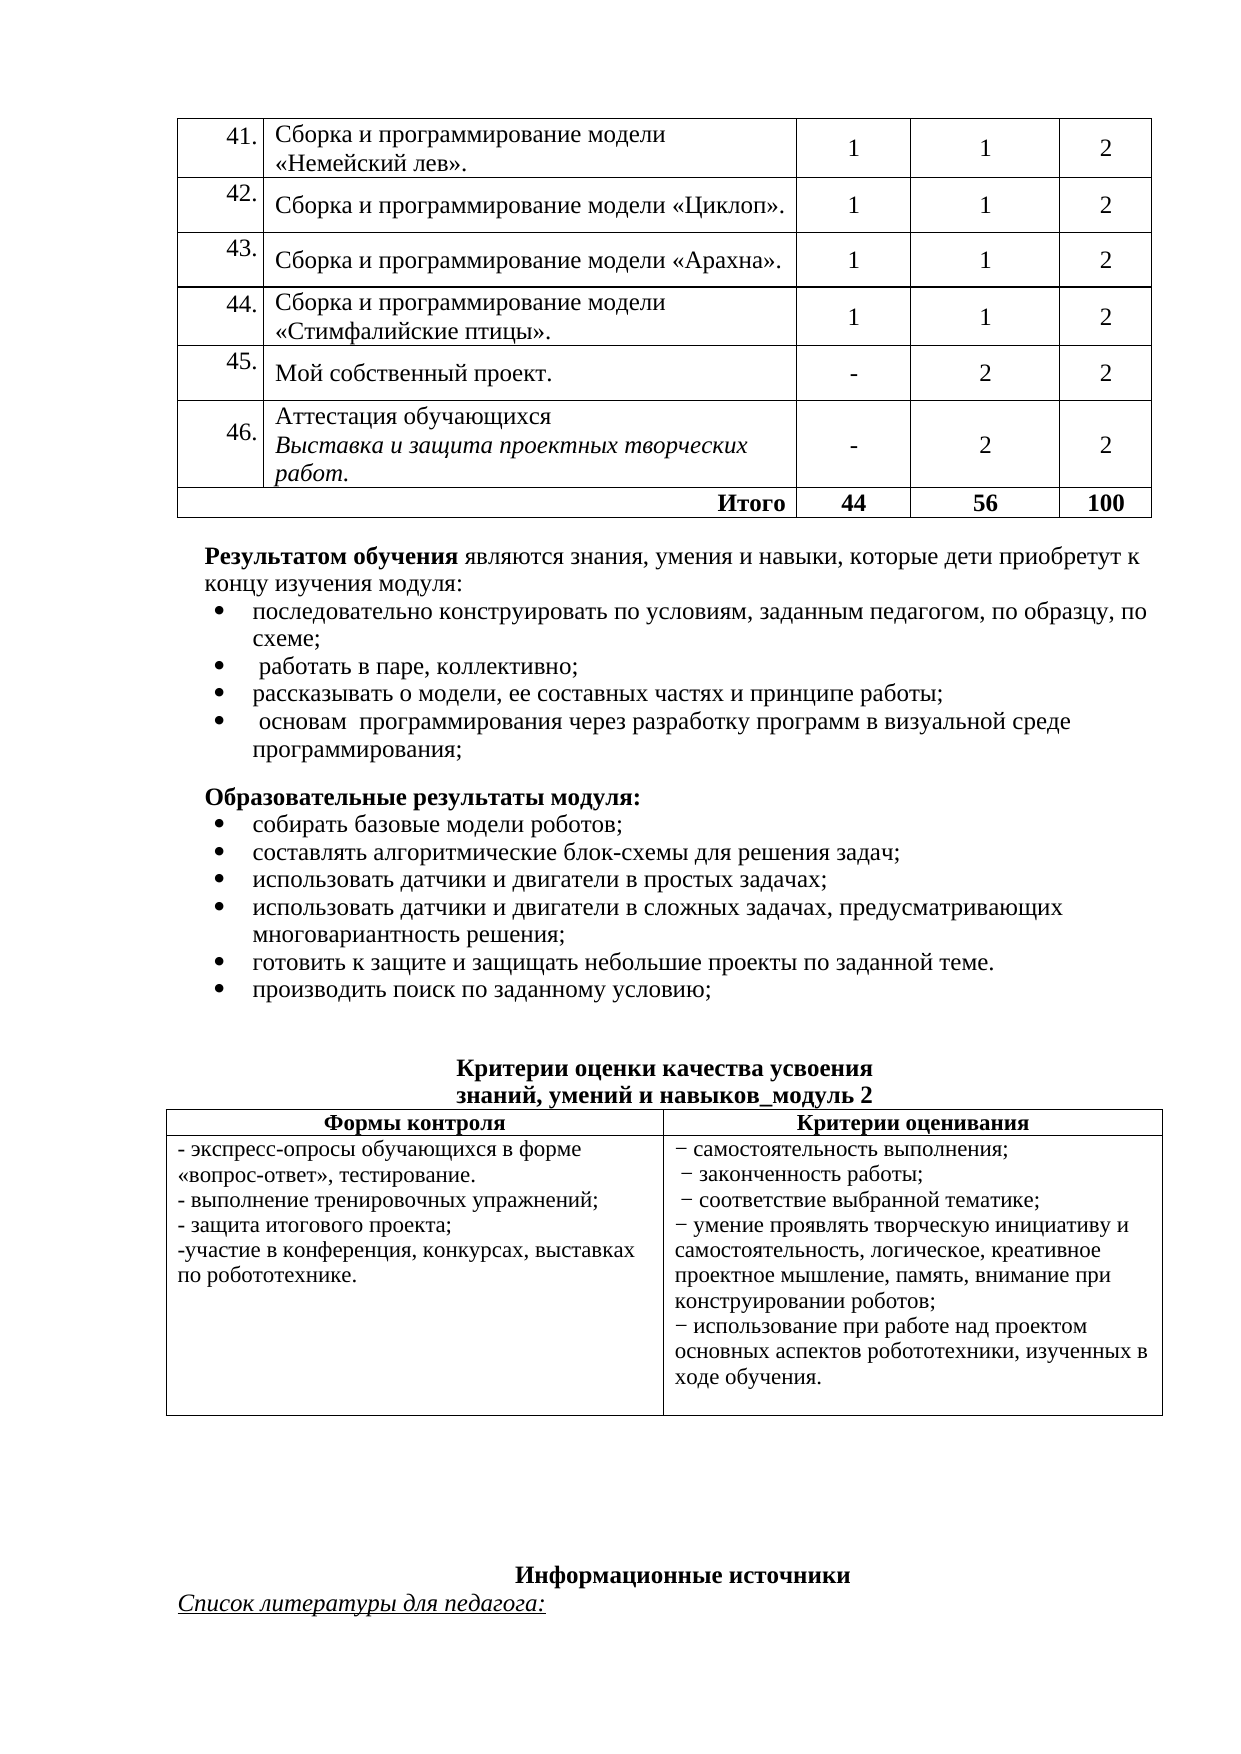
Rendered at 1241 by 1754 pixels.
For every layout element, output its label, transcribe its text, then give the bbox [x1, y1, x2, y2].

list рассказывать о модели, ее составных частях и принципе работы; [215, 680, 1152, 707]
table_cell 100 [1060, 488, 1151, 517]
table_cell - экспресс-опросы обучающихся в форме «вопрос-ответ», тестирование. - выполнение тренировочных упражнений; - защита итогового проекта; -участие в конференция, конкурсах, выставках по робототехнике. [167, 1136, 663, 1415]
table_cell 1 [911, 288, 1059, 345]
table_cell Сборка и программирование модели «Циклоп». [264, 178, 796, 232]
table_cell 2 [1060, 233, 1151, 286]
text знаний, умений и навыков_модуль 2 [177, 1082, 1152, 1109]
table_cell 2 [1060, 119, 1151, 177]
table_cell [178, 233, 263, 286]
list использовать датчики и двигатели в простых задачах; [215, 866, 1152, 893]
table_header Формы контроля [167, 1110, 663, 1135]
table_cell − самостоятельность выполнения; − законченность работы; − соответствие выбранной тематике; − умение проявлять творческую инициативу и самостоятельность, логическое, креативное проектное мышление, память, внимание при конструировании роботов; − использование при работе над проектом основных аспектов робототехники, изученных в ходе обучения. [664, 1136, 1162, 1415]
list производить поиск по заданному условию; [215, 976, 1152, 1003]
text Образовательные результаты модуля: [204, 783, 1152, 811]
table_cell 44 [797, 488, 910, 517]
list работать в паре, коллективно; [215, 652, 1152, 680]
text Список литературы для педагога: [177, 1589, 1152, 1617]
list основам программирования через разработку программ в визуальной среде программирования; [215, 707, 1152, 762]
table_cell 1 [797, 288, 910, 345]
list составлять алгоритмические блок-схемы для решения задач; [215, 838, 1152, 866]
table_cell 2 [911, 401, 1059, 487]
table_cell 2 [1060, 178, 1151, 232]
table_cell 2 [1060, 346, 1151, 400]
table_cell Сборка и программирование модели «Немейский лев». [264, 119, 796, 177]
table_cell 1 [911, 233, 1059, 286]
table_cell [178, 346, 263, 400]
table_cell 1 [911, 178, 1059, 232]
text Информационные источники [515, 1560, 1152, 1589]
list последовательно конструировать по условиям, заданным педагогом, по образцу, по схеме; [215, 597, 1152, 652]
table_cell Сборка и программирование модели «Стимфалийские птицы». [264, 288, 796, 345]
table_cell 1 [797, 119, 910, 177]
table_cell 1 [797, 233, 910, 286]
table_cell 2 [1060, 401, 1151, 487]
text Критерии оценки качества усвоения [177, 1053, 1152, 1082]
table_cell 2 [1060, 288, 1151, 345]
list собирать базовые модели роботов; [215, 811, 1152, 838]
table_cell Мой собственный проект. [264, 346, 796, 400]
table_cell 2 [911, 346, 1059, 400]
table_cell [178, 178, 263, 232]
table_cell [178, 401, 263, 487]
list готовить к защите и защищать небольшие проекты по заданной теме. [215, 948, 1152, 976]
table_cell - [797, 346, 910, 400]
table_cell 1 [797, 178, 910, 232]
table_cell - [797, 401, 910, 487]
table_header Критерии оценивания [664, 1110, 1162, 1135]
table_cell Сборка и программирование модели «Арахна». [264, 233, 796, 286]
list использовать датчики и двигатели в сложных задачах, предусматривающих многовариантность решения; [215, 893, 1152, 948]
table_cell Аттестация обучающихся Выставка и защита проектных творческих работ. [264, 401, 796, 487]
table_cell [178, 119, 263, 177]
text Результатом обучения являются знания, умения и навыки, которые дети приобретут к концу изучения модуля: [204, 542, 1152, 597]
table_cell 1 [911, 119, 1059, 177]
table_cell [178, 288, 263, 345]
table_cell Итого [178, 488, 796, 517]
table_cell 56 [911, 488, 1059, 517]
